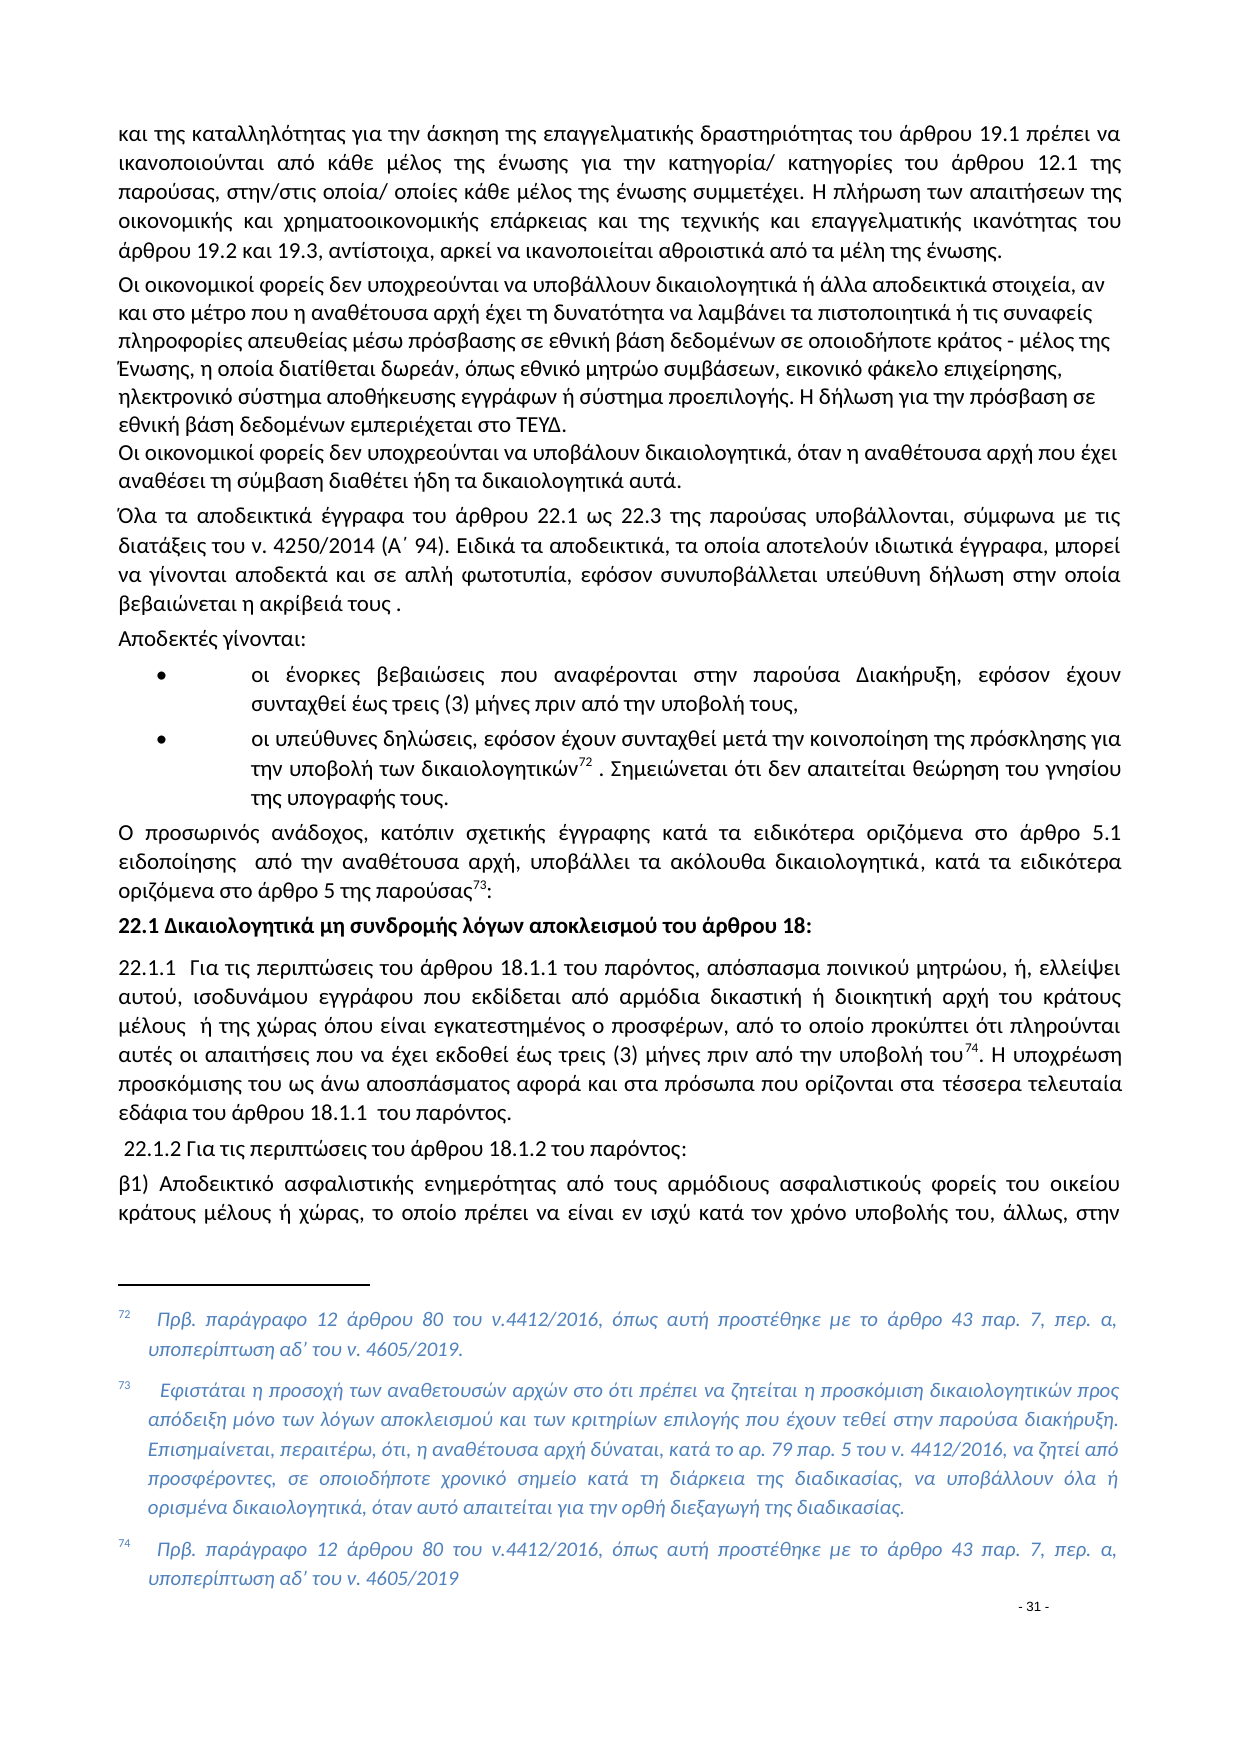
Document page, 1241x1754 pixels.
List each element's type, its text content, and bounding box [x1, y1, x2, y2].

text Οι οικονομικοί φορείς δεν υποχρεούνται να υποβάλλουν δικαιολογητικά ή άλλα αποδεικτικά στοιχεία, αν και στο μέτρο που η αναθέτουσα αρχή έχει τη δυνατότητα να λαμβάνει τα πιστοποιητικά ή τις συναφείς πληροφορίες απευθείας μέσω πρόσβασης σε εθνική βάση δεδομένων σε οποιοδήποτε κράτος - μέλος της Ένωσης, η οποία διατίθεται δωρεάν, όπως εθνικό μητρώο συμβάσεων, εικονικό φάκελο επιχείρησης, ηλεκτρονικό σύστημα αποθήκευσης εγγράφων ή σύστημα προεπιλογής. Η δήλωση για την πρόσβαση σε εθνική βάση δεδομένων εμπεριέχεται στο ΤΕΥΔ. [118, 270, 1122, 438]
text 22.1.1 Για τις περιπτώσεις του άρθρου 18.1.1 του παρόντος, απόσπασμα ποινικού μητρώου, ή, ελλείψει αυτού, ισοδυνάμου εγγράφου που εκδίδεται από αρμόδια δικαστική ή διοικητική αρχή του κράτους μέλους ή της χώρας όπου είναι εγκατεστημένος ο προσφέρων, από το οποίο προκύπτει ότι πληρούνται αυτές οι απαιτήσεις που να έχει εκδοθεί έως τρεις (3) μήνες πριν από την υποβολή του. Η υποχρέωση προσκόμισης του ως άνω αποσπάσματος αφορά και στα πρόσωπα που ορίζονται στα τέσσερα τελευταία εδάφια του άρθρου 18.1.1 του παρόντος. [118, 952, 1122, 1127]
text 22.1.2 Για τις περιπτώσεις του άρθρου 18.1.2 του παρόντος: [118, 1133, 1122, 1162]
text Όλα τα αποδεικτικά έγγραφα του άρθρου 22.1 ως 22.3 της παρούσας υποβάλλονται, σύμφωνα με τις διατάξεις του ν. 4250/2014 (Α΄ 94). Ειδικά τα αποδεικτικά, τα οποία αποτελούν ιδιωτικά έγγραφα, μπορεί να γίνονται αποδεκτά και σε απλή φωτοτυπία, εφόσον συνυποβάλλεται υπεύθυνη δήλωση στην οποία βεβαιώνεται η ακρίβειά τους . [118, 501, 1122, 617]
list οι ένορκες βεβαιώσεις που αναφέρονται στην παρούσα Διακήρυξη, εφόσον έχουν συνταχθεί έως τρεις (3) μήνες πριν από την υποβολή τους, [156, 659, 1122, 717]
text Αποδεκτές γίνονται: [118, 623, 1122, 653]
text β1) Αποδεικτικό ασφαλιστικής ενημερότητας από τους αρμόδιους ασφαλιστικούς φορείς του οικείου κράτους μέλους ή χώρας, το οποίο πρέπει να είναι εν ισχύ κατά τον χρόνο υποβολής του, άλλως, στην περίπτωση που δεν αναφέρεται σε αυτό χρόνος ισχύος, πρέπει να έχει εκδοθεί έως τρεις (3) μήνες πριν από την υποβολή του. [118, 1168, 1122, 1227]
text Οι οικονομικοί φορείς δεν υποχρεούνται να υποβάλουν δικαιολογητικά, όταν η αναθέτουσα αρχή που έχει αναθέσει τη σύμβαση διαθέτει ήδη τα δικαιολογητικά αυτά. [118, 438, 1122, 494]
list οι υπεύθυνες δηλώσεις, εφόσον έχουν συνταχθεί μετά την κοινοποίηση της πρόσκλησης για την υποβολή των δικαιολογητικών . Σημειώνεται ότι δεν απαιτείται θεώρηση του γνησίου της υπογραφής τους. [156, 723, 1122, 811]
text Οι μεμονωμένοι προσφέροντες πρέπει να ικανοποιούν όλες τις απαιτήσεις των άρθρων 18 και 19 της παρούσας. Στην περίπτωση ενώσεων οικονομικών φορέων, η πλήρωση των απαιτήσεων του άρθρου 18 και της καταλληλότητας για την άσκηση της επαγγελματικής δραστηριότητας του άρθρου 19.1 πρέπει να ικανοποιούνται από κάθε μέλος της ένωσης για την κατηγορία/ κατηγορίες του άρθρου 12.1 της παρούσας, στην/στις οποία/ οποίες κάθε μέλος της ένωσης συμμετέχει. Η πλήρωση των απαιτήσεων της οικονομικής και χρηματοοικονομικής επάρκειας και της τεχνικής και επαγγελματικής ικανότητας του άρθρου 19.2 και 19.3, αντίστοιχα, αρκεί να ικανοποιείται αθροιστικά από τα μέλη της ένωσης. [118, 118, 1122, 264]
text 22.1 Δικαιολογητικά μη συνδρομής λόγων αποκλεισμού του άρθρου 18: [118, 911, 1122, 939]
text Ο προσωρινός ανάδοχος, κατόπιν σχετικής έγγραφης κατά τα ειδικότερα οριζόμενα στο άρθρο 5.1 ειδοποίησης από την αναθέτουσα αρχή, υποβάλλει τα ακόλουθα δικαιολογητικά, κατά τα ειδικότερα οριζόμενα στο άρθρο 5 της παρούσας: [118, 817, 1122, 905]
